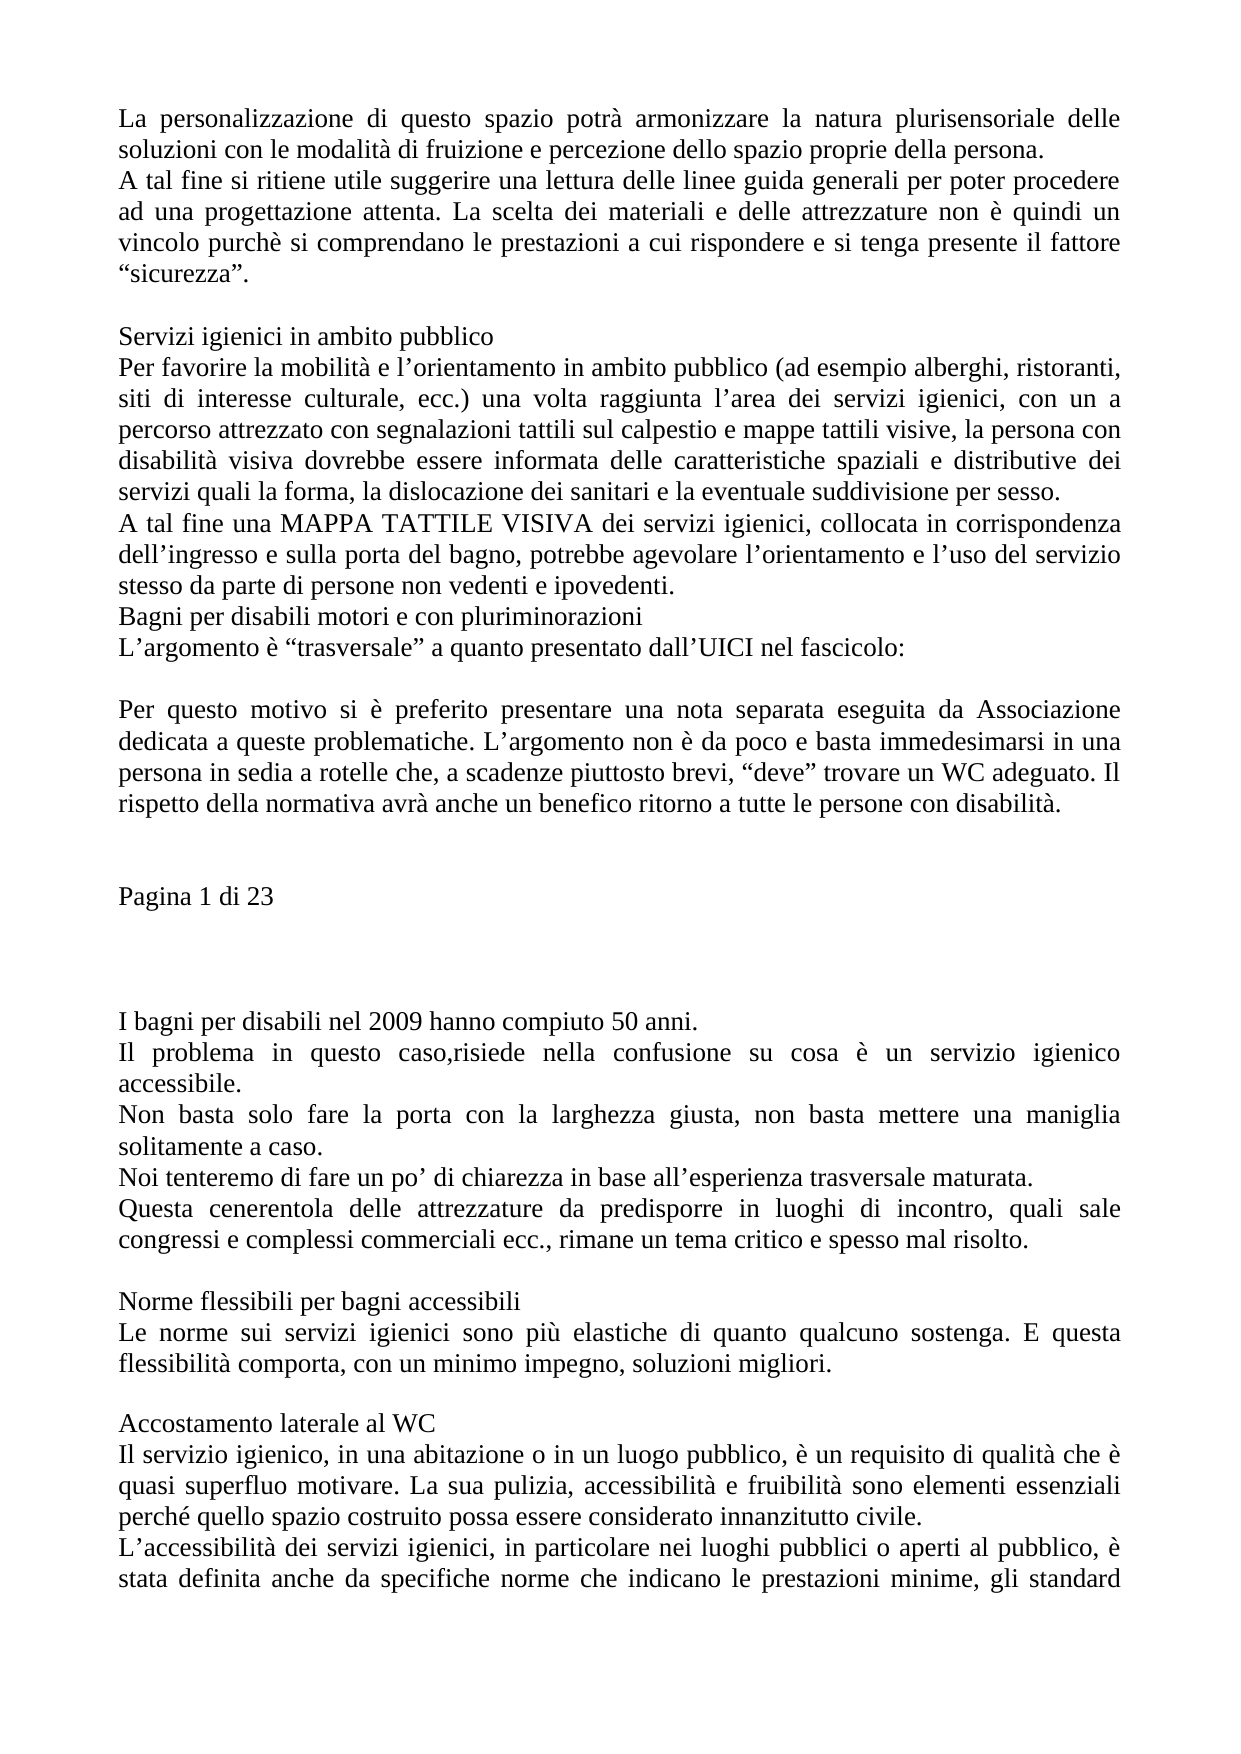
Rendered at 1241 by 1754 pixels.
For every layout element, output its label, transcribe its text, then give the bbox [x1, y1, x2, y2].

text Le norme sui servizi igienici sono più elastiche di quanto qualcuno sostenga. E questa flessibilità comporta, con un minimo impegno, soluzioni migliori. [118, 1316, 1122, 1379]
text Norme flessibili per bagni accessibili [118, 1285, 1122, 1316]
text Questa cenerentola delle attrezzature da predisporre in luoghi di incontro, quali sale congressi e complessi commerciali ecc., rimane un tema critico e spesso mal risolto. [118, 1192, 1122, 1254]
text La personalizzazione di questo spazio potrà armonizzare la natura plurisensoriale delle soluzioni con le modalità di fruizione e percezione dello spazio proprie della persona. [118, 102, 1122, 164]
text A tal fine una MAPPA TATTILE VISIVA dei servizi igienici, collocata in corrispondenza dell’ingresso e sulla porta del bagno, potrebbe agevolare l’orientamento e l’uso del servizio stesso da parte di persone non vedenti e ipovedenti. [118, 507, 1122, 600]
text Accostamento laterale al WC [118, 1407, 1122, 1438]
text Servizi igienici in ambito pubblico [118, 320, 1122, 351]
text Bagni per disabili motori e con pluriminorazioni [118, 600, 1122, 631]
text Per questo motivo si è preferito presentare una nota separata eseguita da Associazione dedicata a queste problematiche. L’argomento non è da poco e basta immedesimarsi in una persona in sedia a rotelle che, a scadenze piuttosto brevi, “deve” trovare un WC adeguato. Il rispetto della normativa avrà anche un benefico ritorno a tutte le persone con disabilità. [118, 693, 1122, 818]
text Non basta solo fare la porta con la larghezza giusta, non basta mettere una maniglia solitamente a caso. [118, 1098, 1122, 1161]
text Per favorire la mobilità e l’orientamento in ambito pubblico (ad esempio alberghi, ristoranti, siti di interesse culturale, ecc.) una volta raggiunta l’area dei servizi igienici, con un a percorso attrezzato con segnalazioni tattili sul calpestio e mappe tattili visive, la persona con disabilità visiva dovrebbe essere informata delle caratteristiche spaziali e distributive dei servizi quali la forma, la dislocazione dei sanitari e la eventuale suddivisione per sesso. [118, 351, 1122, 507]
text L’argomento è “trasversale” a quanto presentato dall’UICI nel fascicolo: [118, 631, 1122, 662]
text Il servizio igienico, in una abitazione o in un luogo pubblico, è un requisito di qualità che è quasi superfluo motivare. La sua pulizia, accessibilità e fruibilità sono elementi essenziali perché quello spazio costruito possa essere considerato innanzitutto civile. [118, 1438, 1122, 1531]
text I bagni per disabili nel 2009 hanno compiuto 50 anni. [118, 1005, 1122, 1036]
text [118, 1531, 1122, 1594]
text A tal fine si ritiene utile suggerire una lettura delle linee guida generali per poter procedere ad una progettazione attenta. La scelta dei materiali e delle attrezzature non è quindi un vincolo purchè si comprendano le prestazioni a cui rispondere e si tenga presente il fattore “sicurezza”. [118, 164, 1122, 289]
text Noi tenteremo di fare un po’ di chiarezza in base all’esperienza trasversale maturata. [118, 1161, 1122, 1192]
text Pagina 1 di 23 [118, 880, 1122, 912]
text Il problema in questo caso,risiede nella confusione su cosa è un servizio igienico accessibile. [118, 1036, 1122, 1098]
